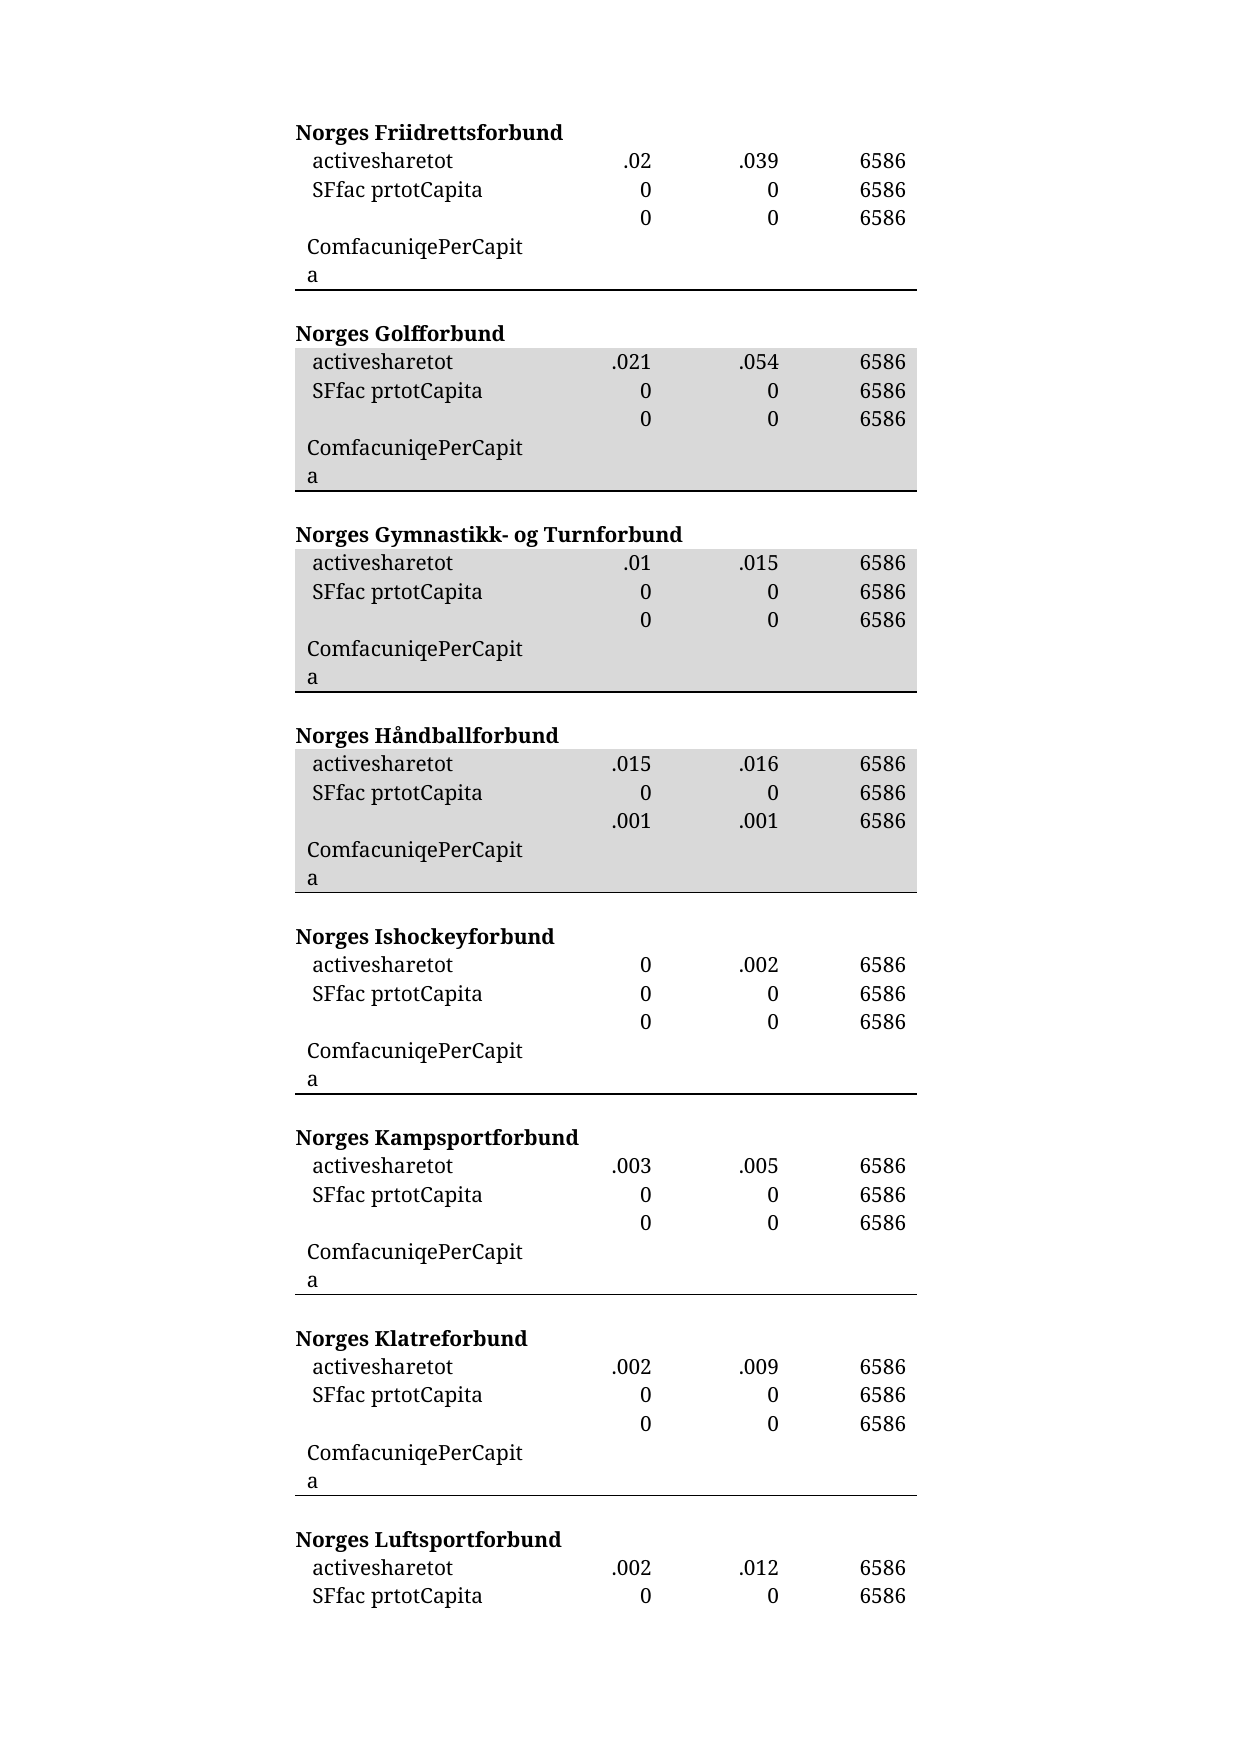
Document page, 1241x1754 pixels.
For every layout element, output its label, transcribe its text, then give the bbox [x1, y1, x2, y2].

table_cell 6586 [790, 778, 917, 806]
table_header .009 [663, 1352, 790, 1381]
table_header .002 [663, 950, 790, 979]
table_header activesharetot [295, 1151, 536, 1180]
table_cell SFfac prtotCapita [295, 175, 536, 203]
table_header activesharetot [295, 549, 536, 577]
table_cell SFfac prtotCapita [295, 979, 536, 1007]
table_cell 0 [663, 1007, 790, 1093]
table_cell 0 [663, 1582, 790, 1610]
table_header .021 [536, 348, 663, 376]
table_cell 6586 [790, 605, 917, 691]
table_header 6586 [790, 549, 917, 577]
table_cell 6586 [790, 1381, 917, 1409]
table_cell 6586 [790, 1409, 917, 1495]
table_header .003 [536, 1151, 663, 1180]
table_cell 6586 [790, 204, 917, 289]
table_cell 6586 [790, 979, 917, 1007]
table_cell 0 [663, 175, 790, 203]
table_cell ComfacuniqePerCapita [295, 1409, 536, 1495]
table_cell 0 [663, 404, 790, 490]
table_header activesharetot [295, 1553, 536, 1582]
text Norges Kampsportforbund [295, 1094, 1122, 1151]
table_cell SFfac prtotCapita [295, 1381, 536, 1409]
table_header 6586 [790, 1553, 917, 1582]
table_header .015 [536, 749, 663, 778]
table_header activesharetot [295, 950, 536, 979]
table_header .02 [536, 147, 663, 175]
table_cell ComfacuniqePerCapita [295, 1007, 536, 1093]
table_header 6586 [790, 348, 917, 376]
table_cell 0 [536, 1007, 663, 1093]
table_cell SFfac prtotCapita [295, 778, 536, 806]
table_cell .001 [536, 806, 663, 892]
table_header 6586 [790, 749, 917, 778]
table_cell 6586 [790, 1007, 917, 1093]
table_header .012 [663, 1553, 790, 1582]
table_cell ComfacuniqePerCapita [295, 806, 536, 892]
table_header .039 [663, 147, 790, 175]
text Norges Golfforbund [295, 291, 1122, 347]
table_cell 0 [536, 1409, 663, 1495]
text Norges Håndballforbund [295, 692, 1122, 749]
table_header .002 [536, 1352, 663, 1381]
table_cell 6586 [790, 1208, 917, 1294]
table_header 6586 [790, 1352, 917, 1381]
table_cell 0 [536, 175, 663, 203]
table_header activesharetot [295, 147, 536, 175]
table_cell 0 [536, 1582, 663, 1610]
table_header activesharetot [295, 348, 536, 376]
table_cell 0 [536, 979, 663, 1007]
table_header activesharetot [295, 749, 536, 778]
text Norges Gymnastikk- og Turnforbund [295, 492, 1122, 548]
table_cell 0 [663, 605, 790, 691]
table_cell 0 [663, 778, 790, 806]
table_cell ComfacuniqePerCapita [295, 204, 536, 289]
table_cell 6586 [790, 577, 917, 605]
table_cell 0 [663, 577, 790, 605]
table_cell 0 [536, 1381, 663, 1409]
table_header .01 [536, 549, 663, 577]
table_cell 0 [663, 376, 790, 404]
table_cell 0 [536, 1180, 663, 1208]
table_cell SFfac prtotCapita [295, 1180, 536, 1208]
table_cell SFfac prtotCapita [295, 1582, 536, 1610]
table_header 6586 [790, 950, 917, 979]
table_header .016 [663, 749, 790, 778]
table_cell SFfac prtotCapita [295, 376, 536, 404]
table_cell 0 [536, 605, 663, 691]
table_cell ComfacuniqePerCapita [295, 404, 536, 490]
table_header .005 [663, 1151, 790, 1180]
table_cell 6586 [790, 376, 917, 404]
table_cell SFfac prtotCapita [295, 577, 536, 605]
table_header activesharetot [295, 1352, 536, 1381]
table_cell 0 [536, 376, 663, 404]
table_cell 0 [663, 1180, 790, 1208]
table_header 6586 [790, 1151, 917, 1180]
table_cell 6586 [790, 806, 917, 892]
table_cell 0 [536, 577, 663, 605]
text Norges Luftsportforbund [295, 1496, 1122, 1553]
table_cell 0 [536, 404, 663, 490]
table_cell 0 [663, 1208, 790, 1294]
table_cell 0 [663, 204, 790, 289]
table_cell 0 [663, 979, 790, 1007]
table_cell ComfacuniqePerCapita [295, 1208, 536, 1294]
table_cell 6586 [790, 175, 917, 203]
table_cell 0 [663, 1409, 790, 1495]
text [295, 118, 1122, 147]
table_cell 6586 [790, 404, 917, 490]
table_cell 0 [536, 204, 663, 289]
table_cell ComfacuniqePerCapita [295, 605, 536, 691]
table_cell 6586 [790, 1582, 917, 1610]
text Norges Klatreforbund [295, 1295, 1122, 1352]
text Norges Ishockeyforbund [295, 893, 1122, 950]
table_header .015 [663, 549, 790, 577]
table_cell 0 [536, 1208, 663, 1294]
table_header .002 [536, 1553, 663, 1582]
table_header 0 [536, 950, 663, 979]
table_cell .001 [663, 806, 790, 892]
table_header 6586 [790, 147, 917, 175]
table_cell 0 [663, 1381, 790, 1409]
table_cell 0 [536, 778, 663, 806]
table_cell 6586 [790, 1180, 917, 1208]
table_header .054 [663, 348, 790, 376]
